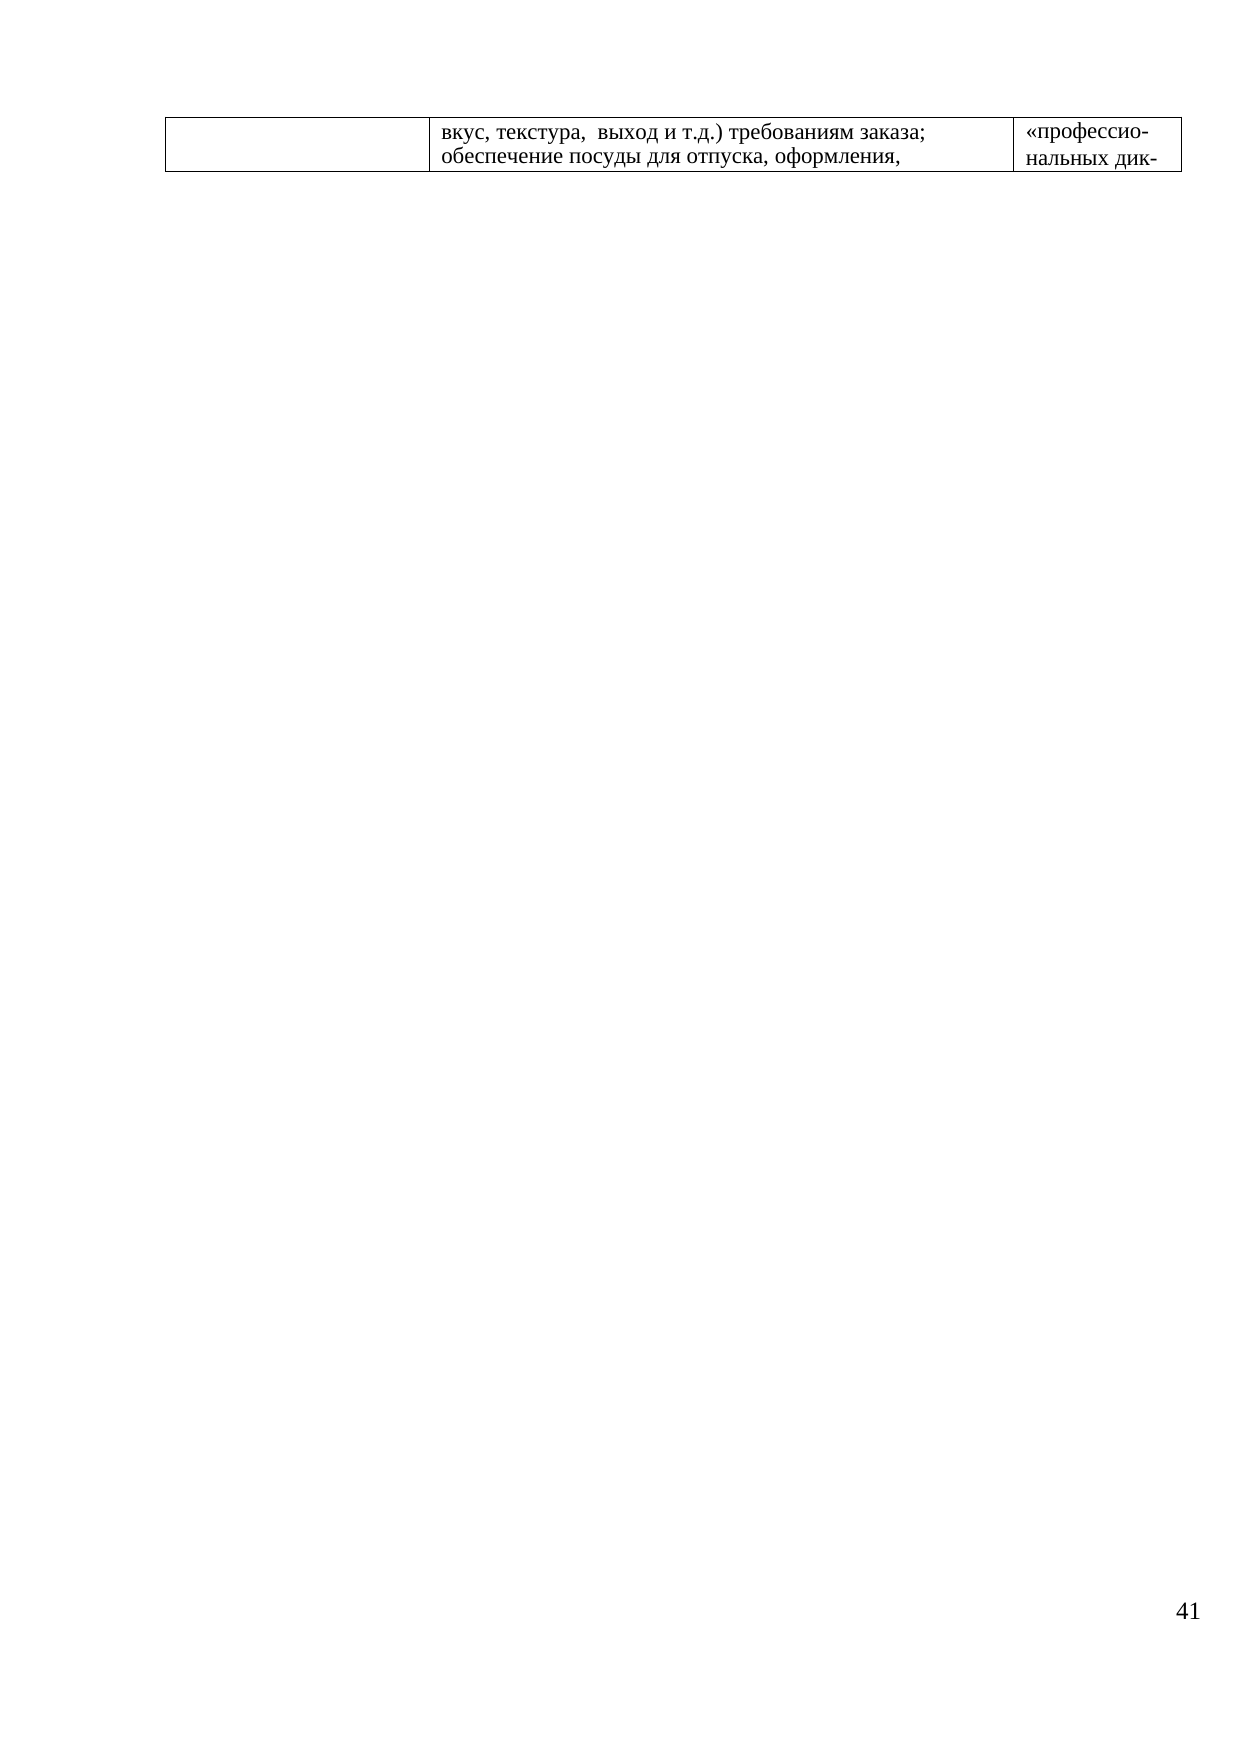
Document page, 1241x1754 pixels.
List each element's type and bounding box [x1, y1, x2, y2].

table_cell [1014, 118, 1181, 171]
table_cell [430, 118, 1013, 171]
table_cell [166, 118, 429, 171]
